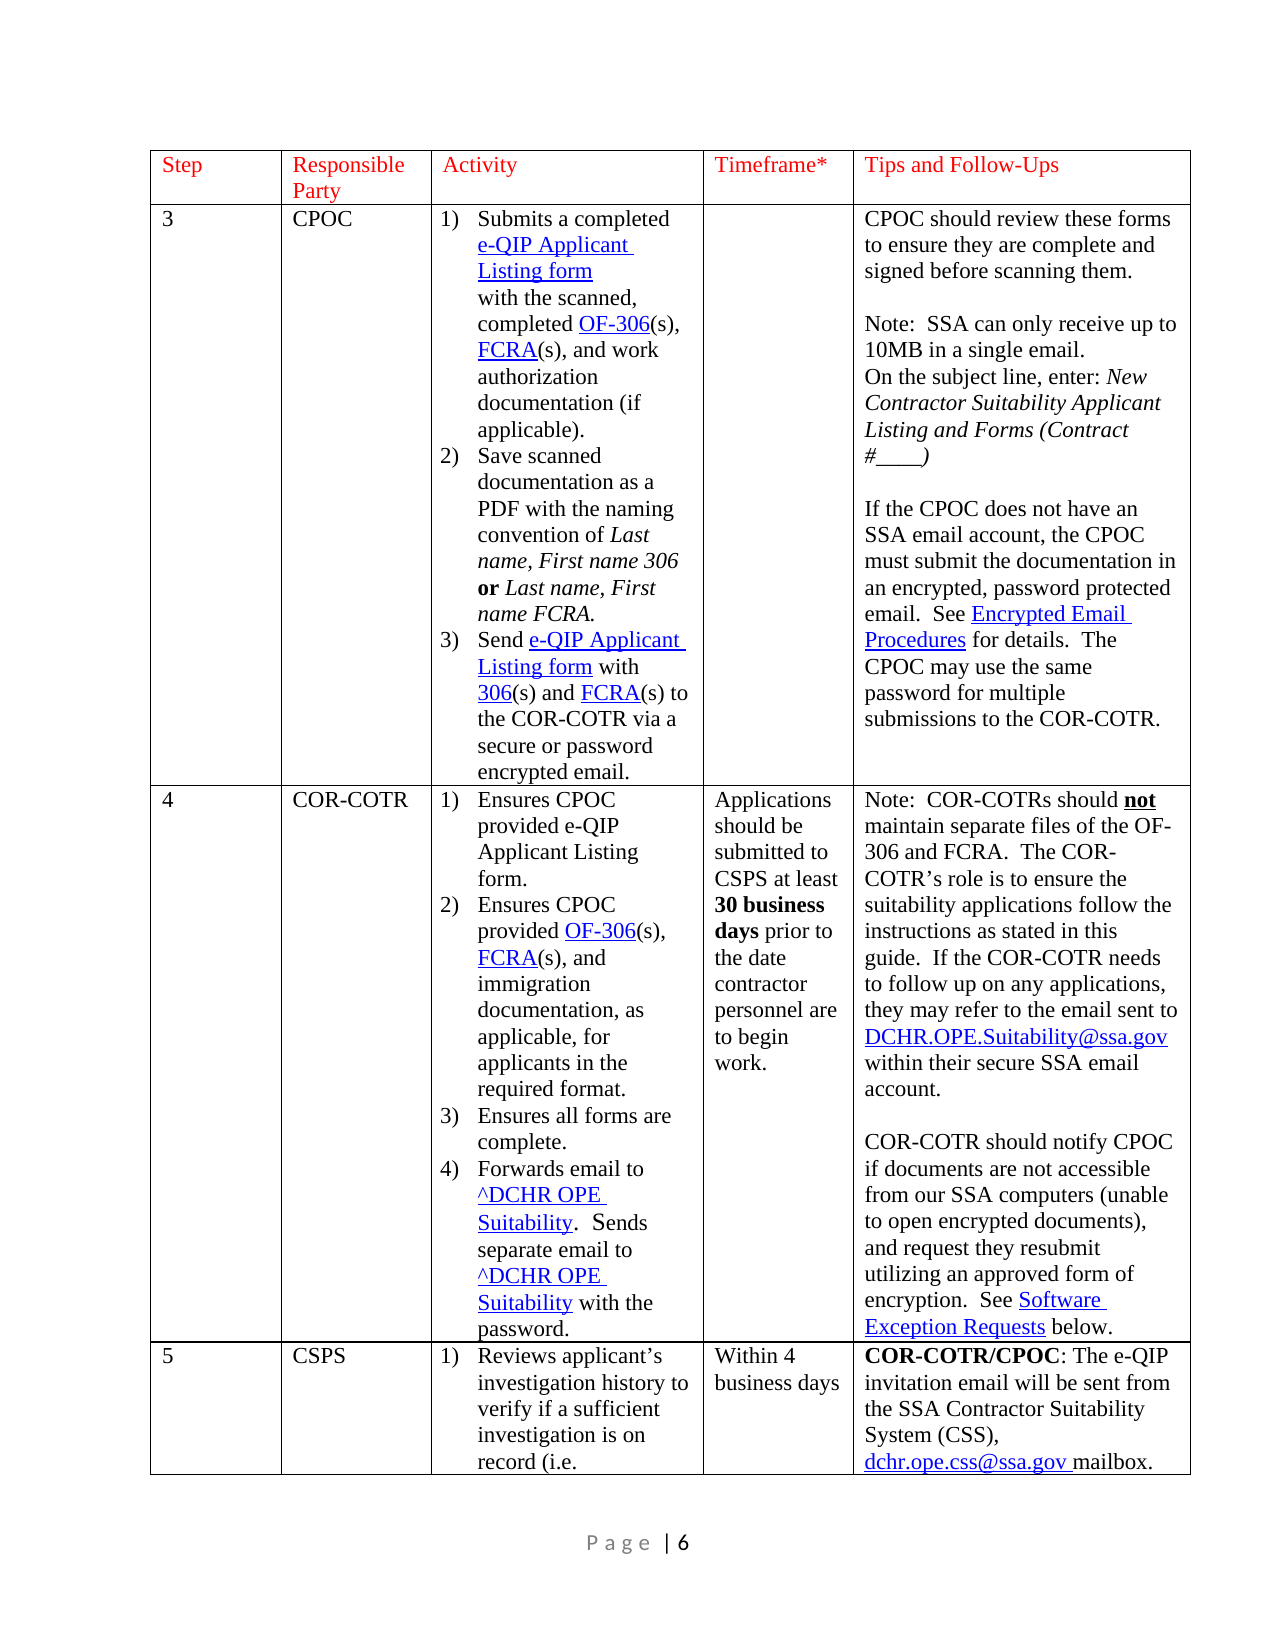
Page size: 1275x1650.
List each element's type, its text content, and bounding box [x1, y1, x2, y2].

table_cell CSPS [282, 1343, 431, 1474]
table_cell Applications should be submitted to CSPS at least 30 business days prior to the date contractor personnel are to begin work. [704, 786, 853, 1341]
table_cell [854, 1343, 1190, 1474]
table_header Timeframe* [704, 151, 853, 204]
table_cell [432, 1343, 703, 1474]
table_cell [704, 205, 853, 784]
table_cell 5 [151, 1343, 281, 1474]
table_cell COR-COTR [282, 786, 431, 1341]
table_cell Ensures CPOC provided e-QIP Applicant Listing form. Ensures CPOC provided OF-306(s), FCRA(s), and immigration documentation, as applicable, for applicants in the required format. Ensures all forms are complete. Forwards email to ^DCHR OPE Suitability. Sends separate email to ^DCHR OPE Suitability with the password. [432, 786, 703, 1341]
table_header Tips and Follow-Ups [854, 151, 1190, 204]
table_cell Note: COR-COTRs should not maintain separate files of the OF-306 and FCRA. The COR-COTR’s role is to ensure the suitability applications follow the instructions as stated in this guide. If the COR-COTR needs to follow up on any applications, they may refer to the email sent to DCHR.OPE.Suitability@ssa.gov within their secure SSA email account. COR-COTR should notify CPOC if documents are not accessible from our SSA computers (unable to open encrypted documents), and request they resubmit utilizing an approved form of encryption. See Software Exception Requests below. [854, 786, 1190, 1341]
table_header Step [151, 151, 281, 204]
table_cell 3 [151, 205, 281, 784]
table_cell Submits a completed e-QIP Applicant Listing form with the scanned, completed OF-306(s), FCRA(s), and work authorization documentation (if applicable). Save scanned documentation as a PDF with the naming convention of Last name, First name 306 or Last name, First name FCRA. Send e-QIP Applicant Listing form with 306(s) and FCRA(s) to the COR-COTR via a secure or password encrypted email. [432, 205, 703, 784]
table_cell CPOC should review these forms to ensure they are complete and signed before scanning them. Note: SSA can only receive up to 10MB in a single email. On the subject line, enter: New Contractor Suitability Applicant Listing and Forms (Contract #____) If the CPOC does not have an SSA email account, the CPOC must submit the documentation in an encrypted, password protected email. See Encrypted Email Procedures for details. The CPOC may use the same password for multiple submissions to the COR-COTR. [854, 205, 1190, 784]
table_header Responsible Party [282, 151, 431, 204]
table_cell 4 [151, 786, 281, 1341]
table_header Activity [432, 151, 703, 204]
table_cell CPOC [282, 205, 431, 784]
table_cell Within 4 business days [704, 1343, 853, 1474]
